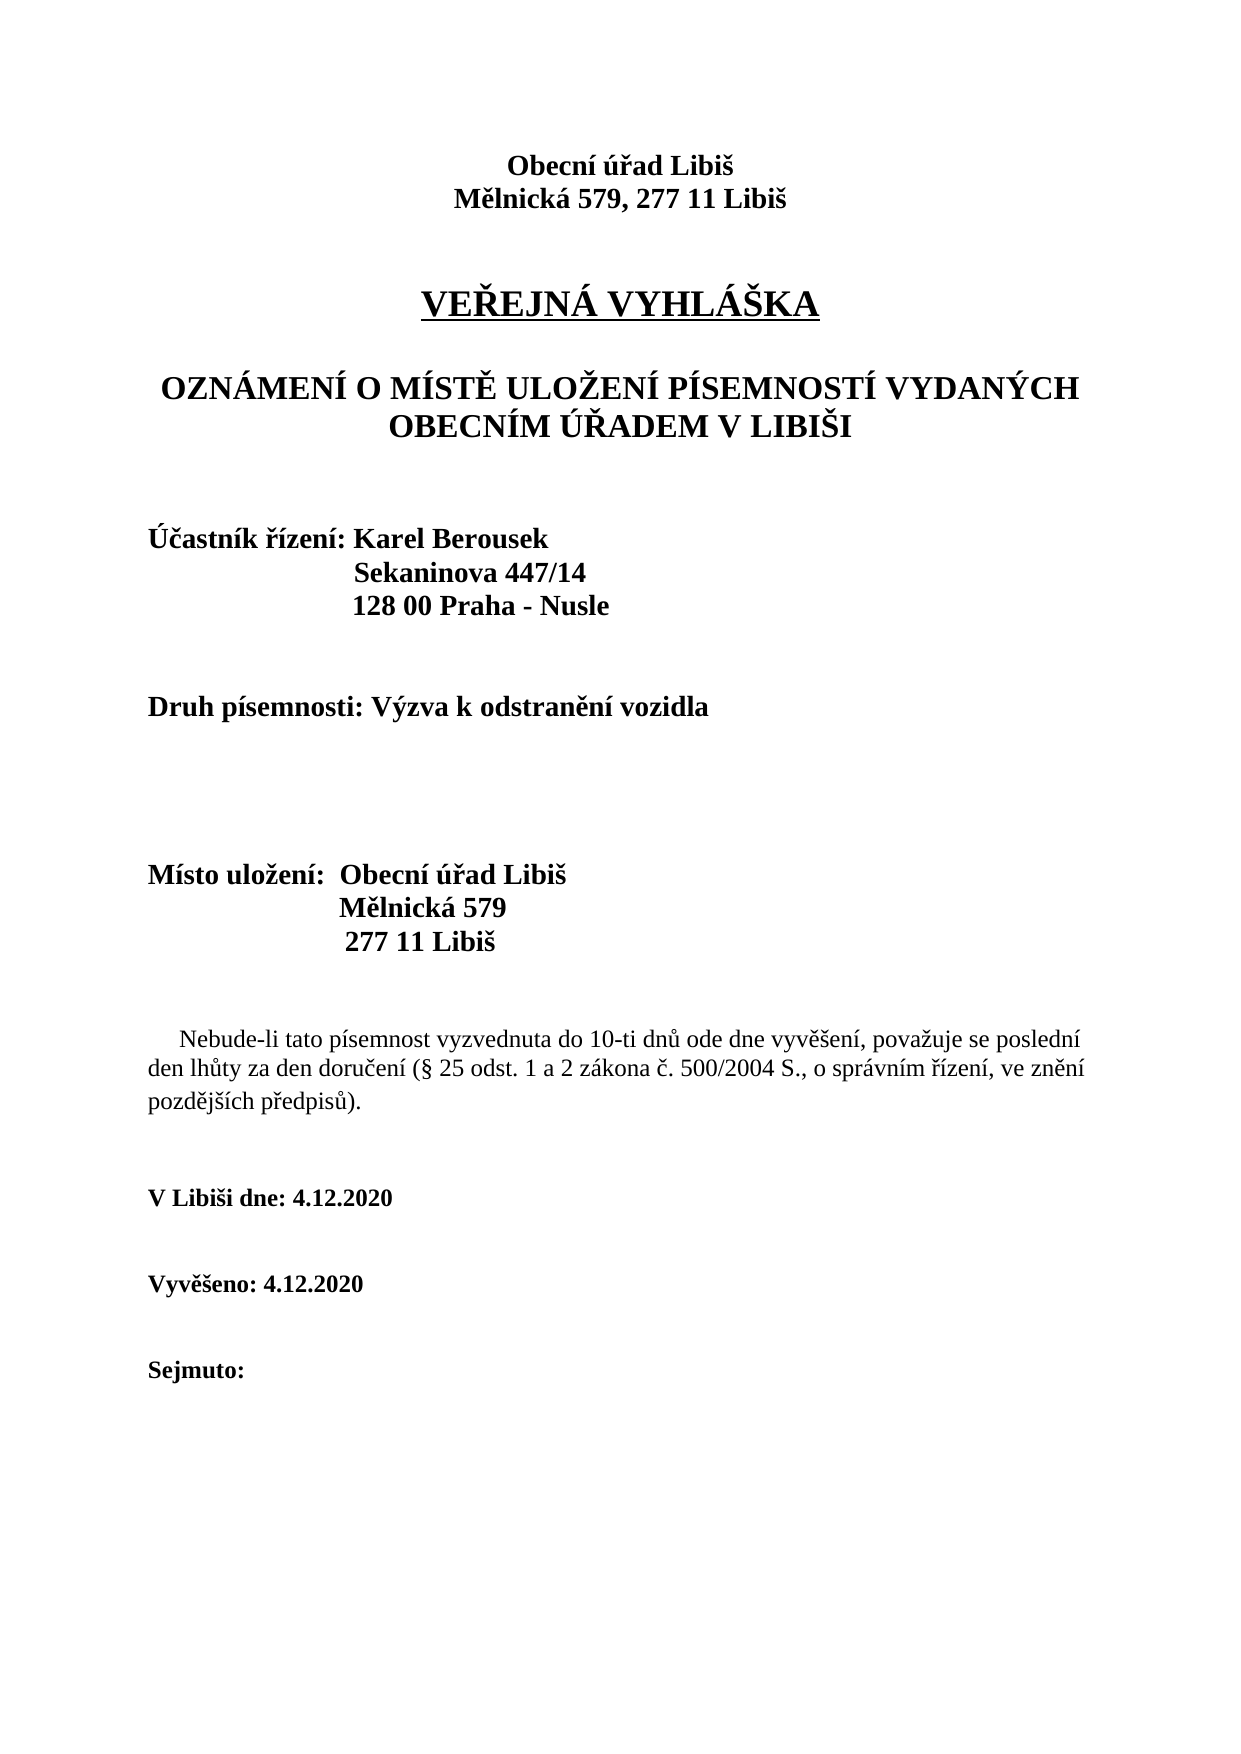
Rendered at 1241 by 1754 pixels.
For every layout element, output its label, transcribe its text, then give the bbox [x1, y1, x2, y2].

text VEŘEJNÁ VYHLÁŠKA [148, 282, 1093, 325]
text Obecní úřad Libiš [148, 148, 1093, 181]
text Sekaninova 447/14 [148, 555, 1093, 588]
text OZNÁMENÍ O MÍSTĚ ULOŽENÍ PÍSEMNOSTÍ VYDANÝCH OBECNÍM ÚŘADEM V LIBIŠI [148, 368, 1093, 445]
text 128 00 Praha - Nusle [148, 588, 1093, 622]
text Druh písemnosti: Výzva k odstranění vozidla [148, 689, 1093, 723]
text 277 11 Libiš [148, 924, 1093, 957]
text V Libiši dne: 4.12.2020 [148, 1183, 1093, 1211]
text Vyvěšeno: 4.12.2020 [148, 1269, 1093, 1298]
text Místo uložení: Obecní úřad Libiš [148, 857, 1093, 890]
text Mělnická 579, 277 11 Libiš [148, 181, 1093, 215]
text Sejmuto: [148, 1355, 1093, 1384]
text Nebude-li tato písemnost vyzvednuta do 10-ti dnů ode dne vyvěšení, považuje se poslední den lhůty za den doručení (§ 25 odst. 1 a 2 zákona č. 500/2004 S., o správním řízení, ve znění pozdějších předpisů). [148, 1024, 1093, 1116]
text Účastník řízení: Karel Berousek [148, 521, 1093, 555]
text Mělnická 579 [148, 890, 1093, 924]
